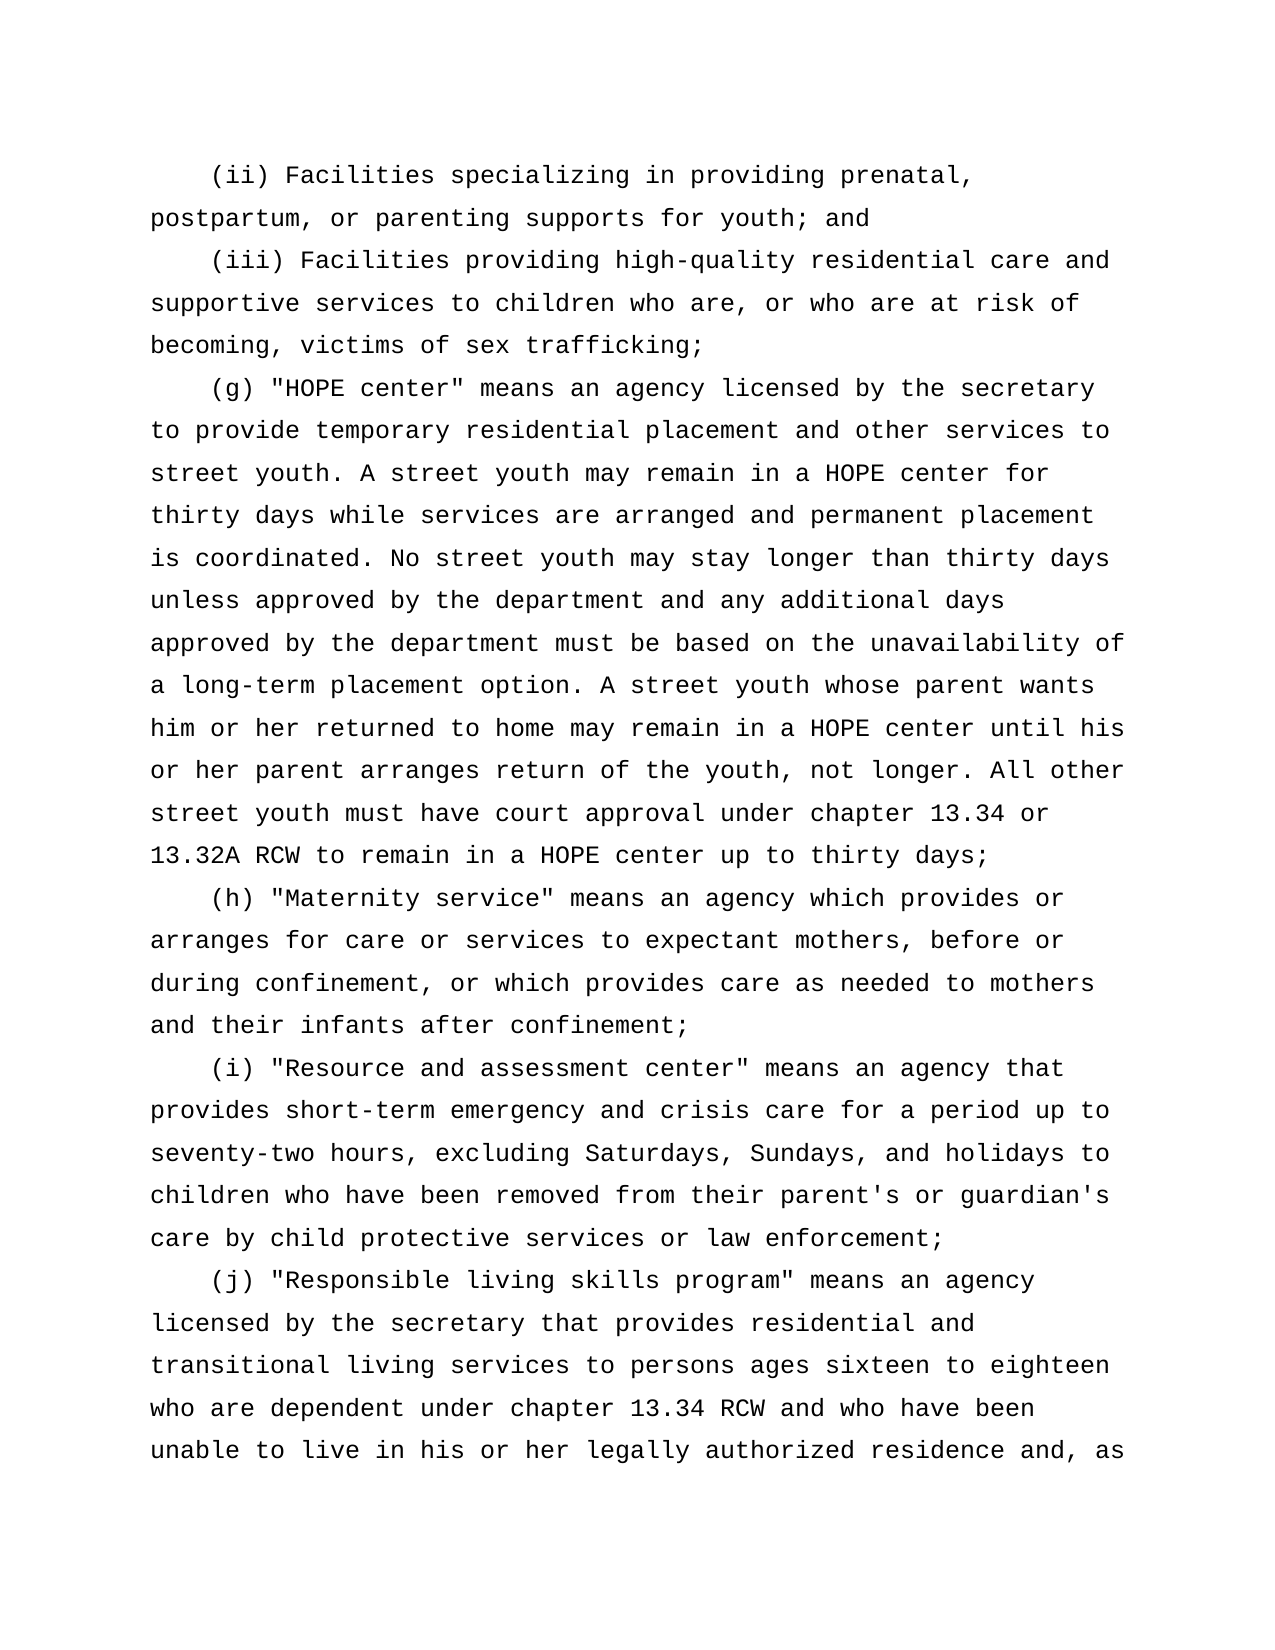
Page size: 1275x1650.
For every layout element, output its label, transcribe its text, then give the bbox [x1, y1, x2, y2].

text (g) "HOPE center" means an agency licensed by the secretary to provide temporary residential placement and other services to street youth. A street youth may remain in a HOPE center for thirty days while services are arranged and permanent placement is coordinated. No street youth may stay longer than thirty days unless approved by the department and any additional days approved by the department must be based on the unavailability of a long-term placement option. A street youth whose parent wants him or her returned to home may remain in a HOPE center until his or her parent arranges return of the youth, not longer. All other street youth must have court approval under chapter 13.34 or 13.32A RCW to remain in a HOPE center up to thirty days; [150, 362, 1125, 872]
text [150, 1255, 1125, 1467]
text (h) "Maternity service" means an agency which provides or arranges for care or services to expectant mothers, before or during confinement, or which provides care as needed to mothers and their infants after confinement; [150, 872, 1125, 1042]
text (ii) Facilities specializing in providing prenatal, postpartum, or parenting supports for youth; and [150, 150, 1125, 235]
text (iii) Facilities providing high-quality residential care and supportive services to children who are, or who are at risk of becoming, victims of sex trafficking; [150, 235, 1125, 362]
text (i) "Resource and assessment center" means an agency that provides short-term emergency and crisis care for a period up to seventy-two hours, excluding Saturdays, Sundays, and holidays to children who have been removed from their parent's or guardian's care by child protective services or law enforcement; [150, 1042, 1125, 1255]
